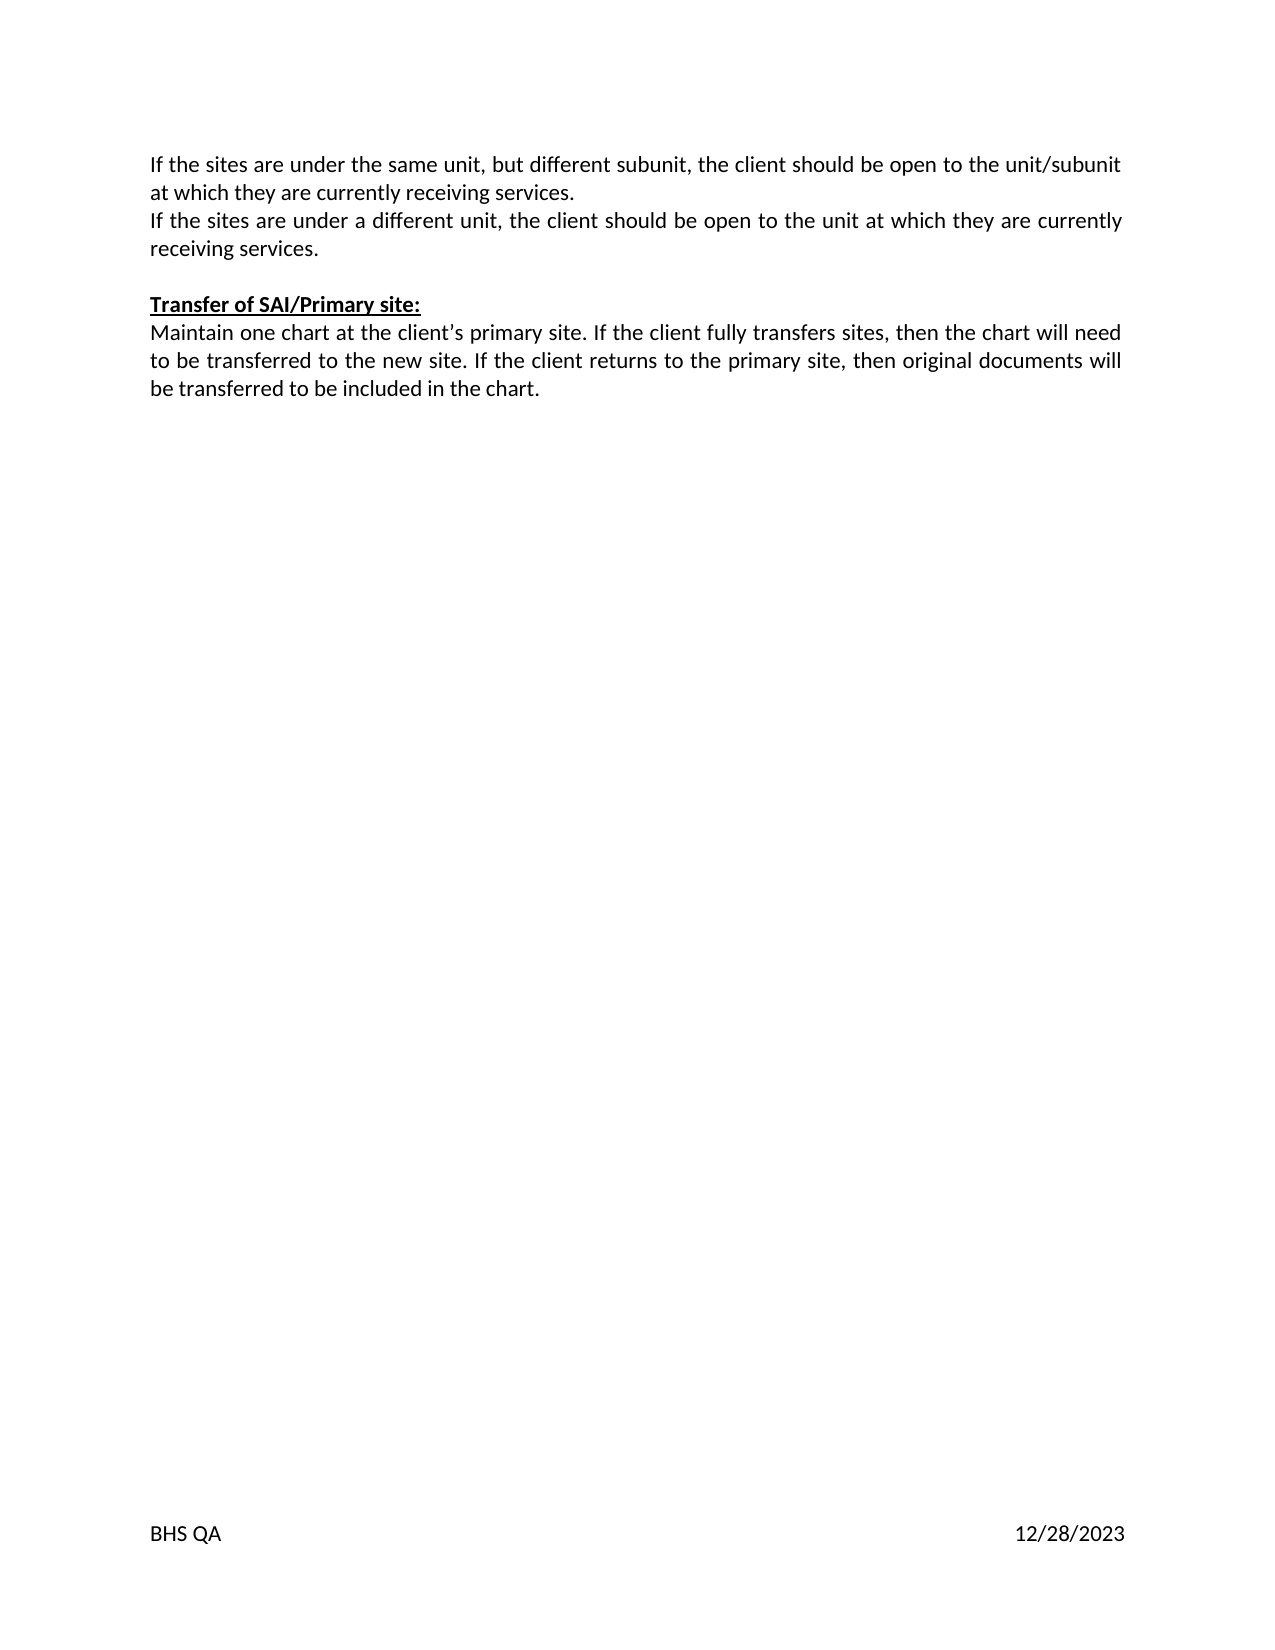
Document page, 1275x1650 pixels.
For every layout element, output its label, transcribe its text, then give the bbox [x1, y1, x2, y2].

text If the sites are under the same unit, but different subunit, the client should be open to the unit/subunit at which they are currently receiving services. [150, 150, 1125, 206]
text If the sites are under a different unit, the client should be open to the unit at which they are currently receiving services. [150, 206, 1125, 262]
text Transfer of SAI/Primary site: [150, 290, 1125, 318]
text Maintain one chart at the client’s primary site. If the client fully transfers sites, then the chart will need to be transferred to the new site. If the client returns to the primary site, then original documents will be transferred to be included in the chart. [150, 318, 1125, 402]
